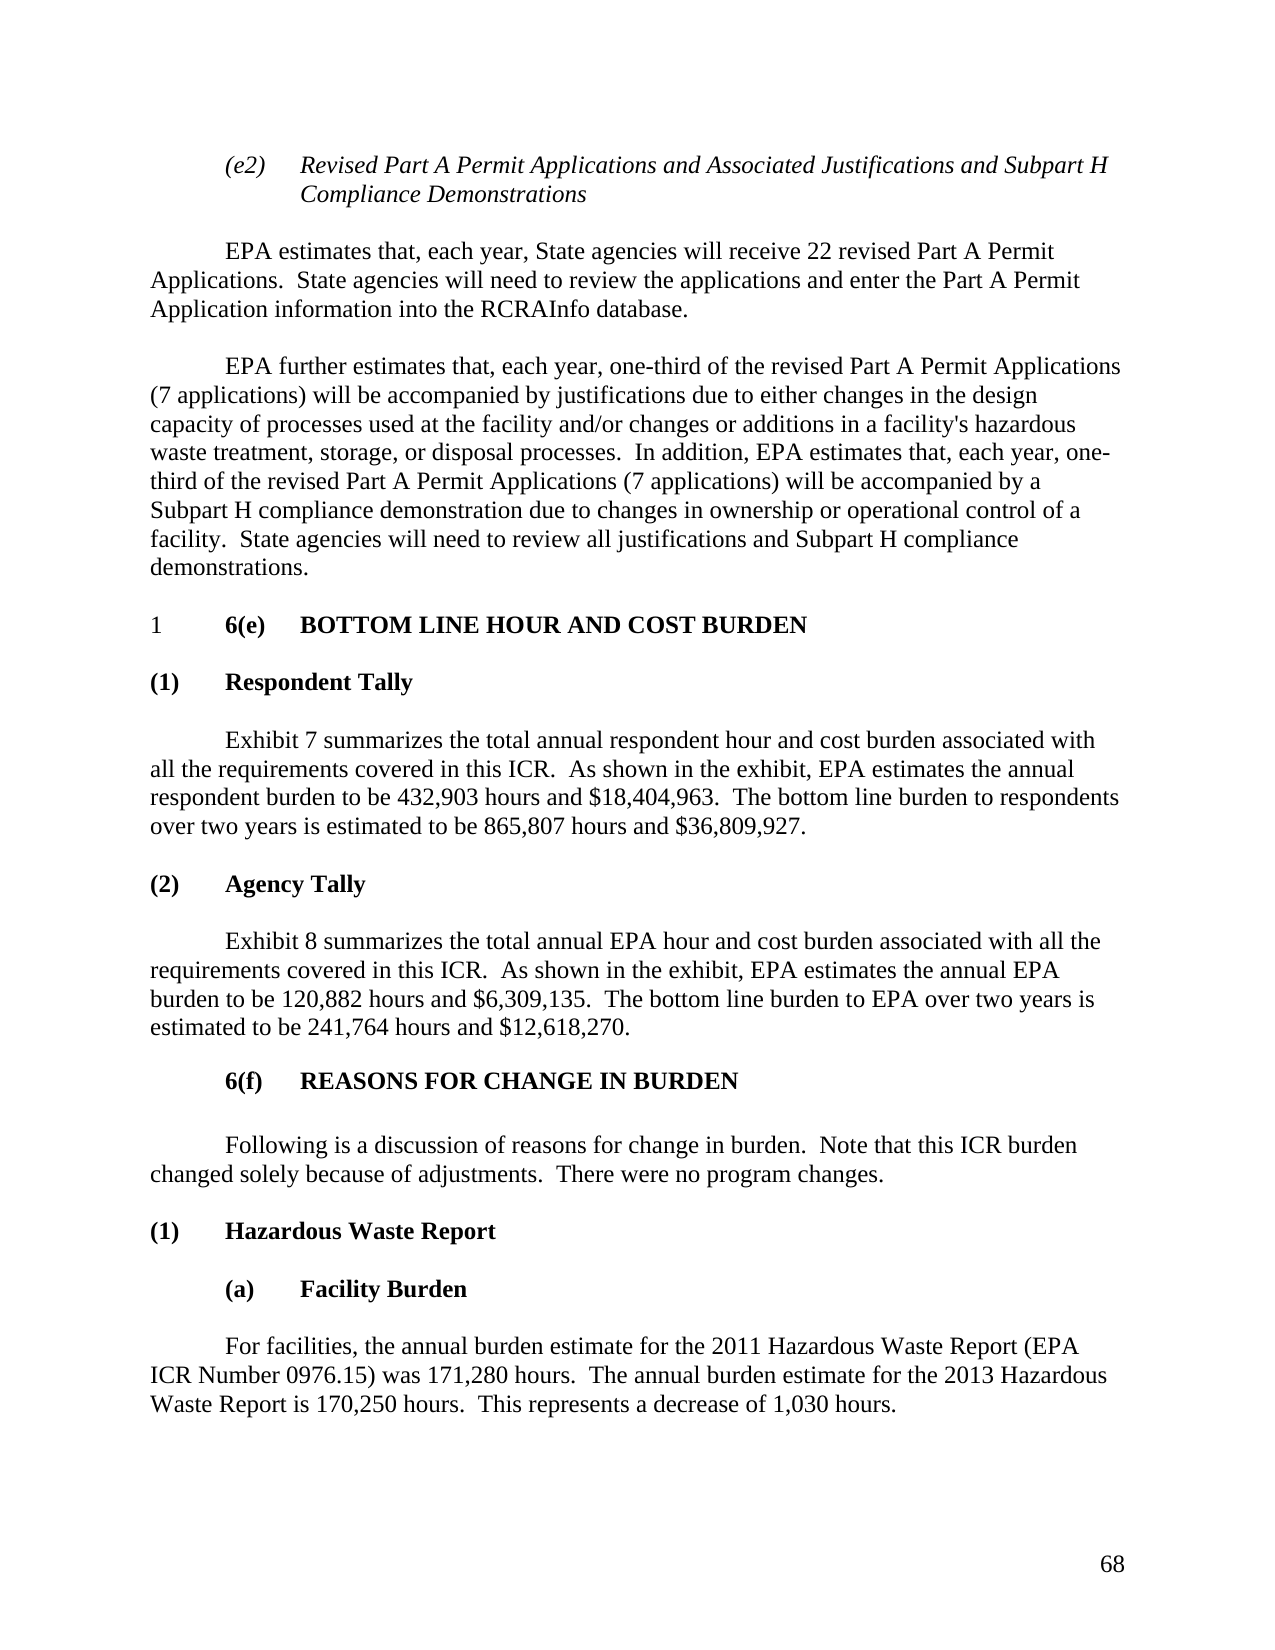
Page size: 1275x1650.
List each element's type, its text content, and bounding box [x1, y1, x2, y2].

text EPA estimates that, each year, State agencies will receive 22 revised Part A Permit Applications. State agencies will need to review the applications and enter the Part A Permit Application information into the RCRAInfo database. [150, 236, 1125, 322]
text Exhibit 8 summarizes the total annual EPA hour and cost burden associated with all the requirements covered in this ICR. As shown in the exhibit, EPA estimates the annual EPA burden to be 120,882 hours and $6,309,135. The bottom line burden to EPA over two years is estimated to be 241,764 hours and $12,618,270. [150, 926, 1125, 1041]
text Exhibit 7 summarizes the total annual respondent hour and cost burden associated with all the requirements covered in this ICR. As shown in the exhibit, EPA estimates the annual respondent burden to be 432,903 hours and $18,404,963. The bottom line burden to respondents over two years is estimated to be 865,807 hours and $36,809,927. [150, 725, 1125, 840]
text Following is a discussion of reasons for change in burden. Note that this ICR burden changed solely because of adjustments. There were no program changes. [150, 1130, 1125, 1187]
text (1) Respondent Tally [150, 667, 1125, 696]
subtitle 6(f) REASONS FOR CHANGE IN BURDEN [225, 1066, 1125, 1095]
text (a) Facility Burden [150, 1274, 1125, 1302]
text (2) Agency Tally [150, 869, 1125, 897]
text EPA further estimates that, each year, one-third of the revised Part A Permit Applications (7 applications) will be accompanied by justifications due to either changes in the design capacity of processes used at the facility and/or changes or additions in a facility's hazardous waste treatment, storage, or disposal processes. In addition, EPA estimates that, each year, one-third of the revised Part A Permit Applications (7 applications) will be accompanied by a Subpart H compliance demonstration due to changes in ownership or operational control of a facility. State agencies will need to review all justifications and Subpart H compliance demonstrations. [150, 351, 1125, 581]
text (1) Hazardous Waste Report [150, 1216, 1125, 1245]
text For facilities, the annual burden estimate for the 2011 Hazardous Waste Report (EPA ICR Number 0976.15) was 171,280 hours. The annual burden estimate for the 2013 Hazardous Waste Report is 170,250 hours. This represents a decrease of 1,030 hours. [150, 1331, 1125, 1417]
text 6(e) BOTTOM LINE HOUR AND COST BURDEN [150, 610, 1125, 639]
text (e2) Revised Part A Permit Applications and Associated Justifications and Subpart H Compliance Demonstrations [225, 150, 1125, 207]
